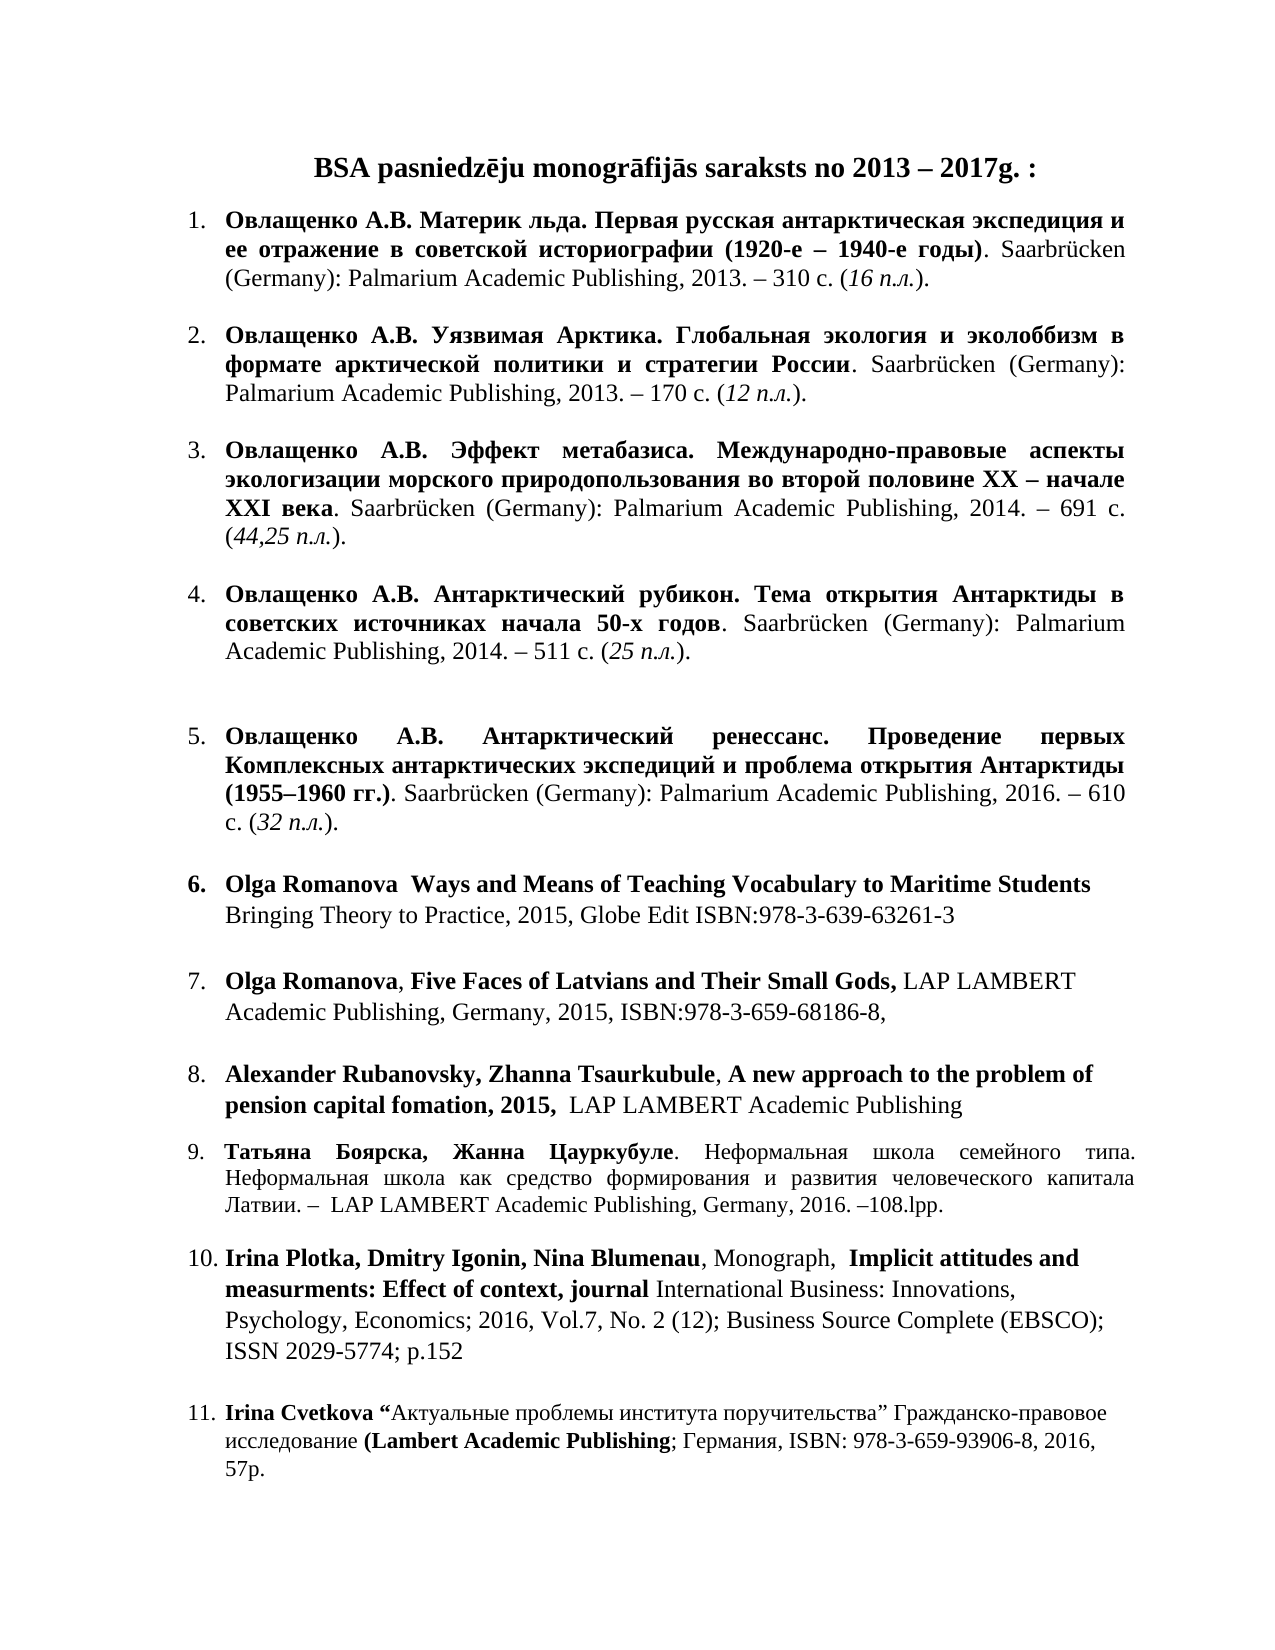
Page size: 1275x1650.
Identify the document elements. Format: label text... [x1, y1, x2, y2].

list Татьяна Боярска, Жанна Цауркубуле. Неформальная школа семейного типа. Неформальная школа как средство формирования и развития человеческого капитала Латвии. – LAP LAMBERT Academic Publishing, Germany, 2016. –108.lpp. [187, 1138, 1136, 1217]
list Овлащенко А.В. Материк льда. Первая русская антарктическая экспедиция и ее отражение в советской историографии (1920-е – 1940-е годы). Saarbrücken (Germany): Palmarium Academic Publishing, 2013. – 310 с. (16 п.л.). [187, 205, 1126, 291]
list Irina Cvetkova “Актуальные проблемы института поручительства” Гражданско-правовое исследование (Lambert Academic Publishing; Германия, ISBN: 978-3-659-93906-8, 2016, 57p. [187, 1398, 1125, 1482]
list Овлащенко А.В. Эффект метабазиса. Международно-правовые аспекты экологизации морского природопользования во второй половине ХХ – начале XXI века. Saarbrücken (Germany): Palmarium Academic Publishing, 2014. – 691 с. (44,25 п.л.). [187, 435, 1126, 550]
list Alexander Rubanovsky, Zhanna Tsaurkubule, A new approach to the problem of pension capital fomation, 2015, LAP LAMBERT Academic Publishing [187, 1059, 1125, 1119]
list Olga Romanova Ways and Means of Teaching Vocabulary to Maritime Students [187, 869, 1125, 898]
list Irina Plotka, Dmitry Igonin, Nina Blumenau, Monograph, Implicit attitudes and measurments: Effect of context, journal International Business: Innovations, Psychology, Economics; 2016, Vol.7, No. 2 (12); Business Source Complete (EBSCO); ISSN 2029-5774; p.152 [187, 1243, 1125, 1365]
list Овлащенко А.В. Антарктический рубикон. Тема открытия Антарктиды в советских источниках начала 50-х годов. Saarbrücken (Germany): Palmarium Academic Publishing, 2014. – 511 с. (25 п.л.). [187, 579, 1126, 665]
list Olga Romanova, Five Faces of Latvians and Their Small Gods, LAP LAMBERT Academic Publishing, Germany, 2015, ISBN:978-3-659-68186-8, [187, 966, 1125, 1026]
text BSA pasniedzēju monogrāfijās saraksts no 2013 – 2017g. : [225, 150, 1126, 183]
list Овлащенко А.В. Уязвимая Арктика. Глобальная экология и эколоббизм в формате арктической политики и стратегии России. Saarbrücken (Germany): Palmarium Academic Publishing, 2013. – 170 с. (12 п.л.). [187, 320, 1126, 406]
list Bringing Theory to Practice, 2015, Globe Edit ISBN:978-3-639-63261-3 [225, 900, 1125, 929]
list Овлащенко А.В. Антарктический ренессанс. Проведение первых Комплексных антарктических экспедиций и проблема открытия Антарктиды (1955–1960 гг.). Saarbrücken (Germany): Palmarium Academic Publishing, 2016. – 610 с. (32 п.л.). [187, 721, 1126, 836]
